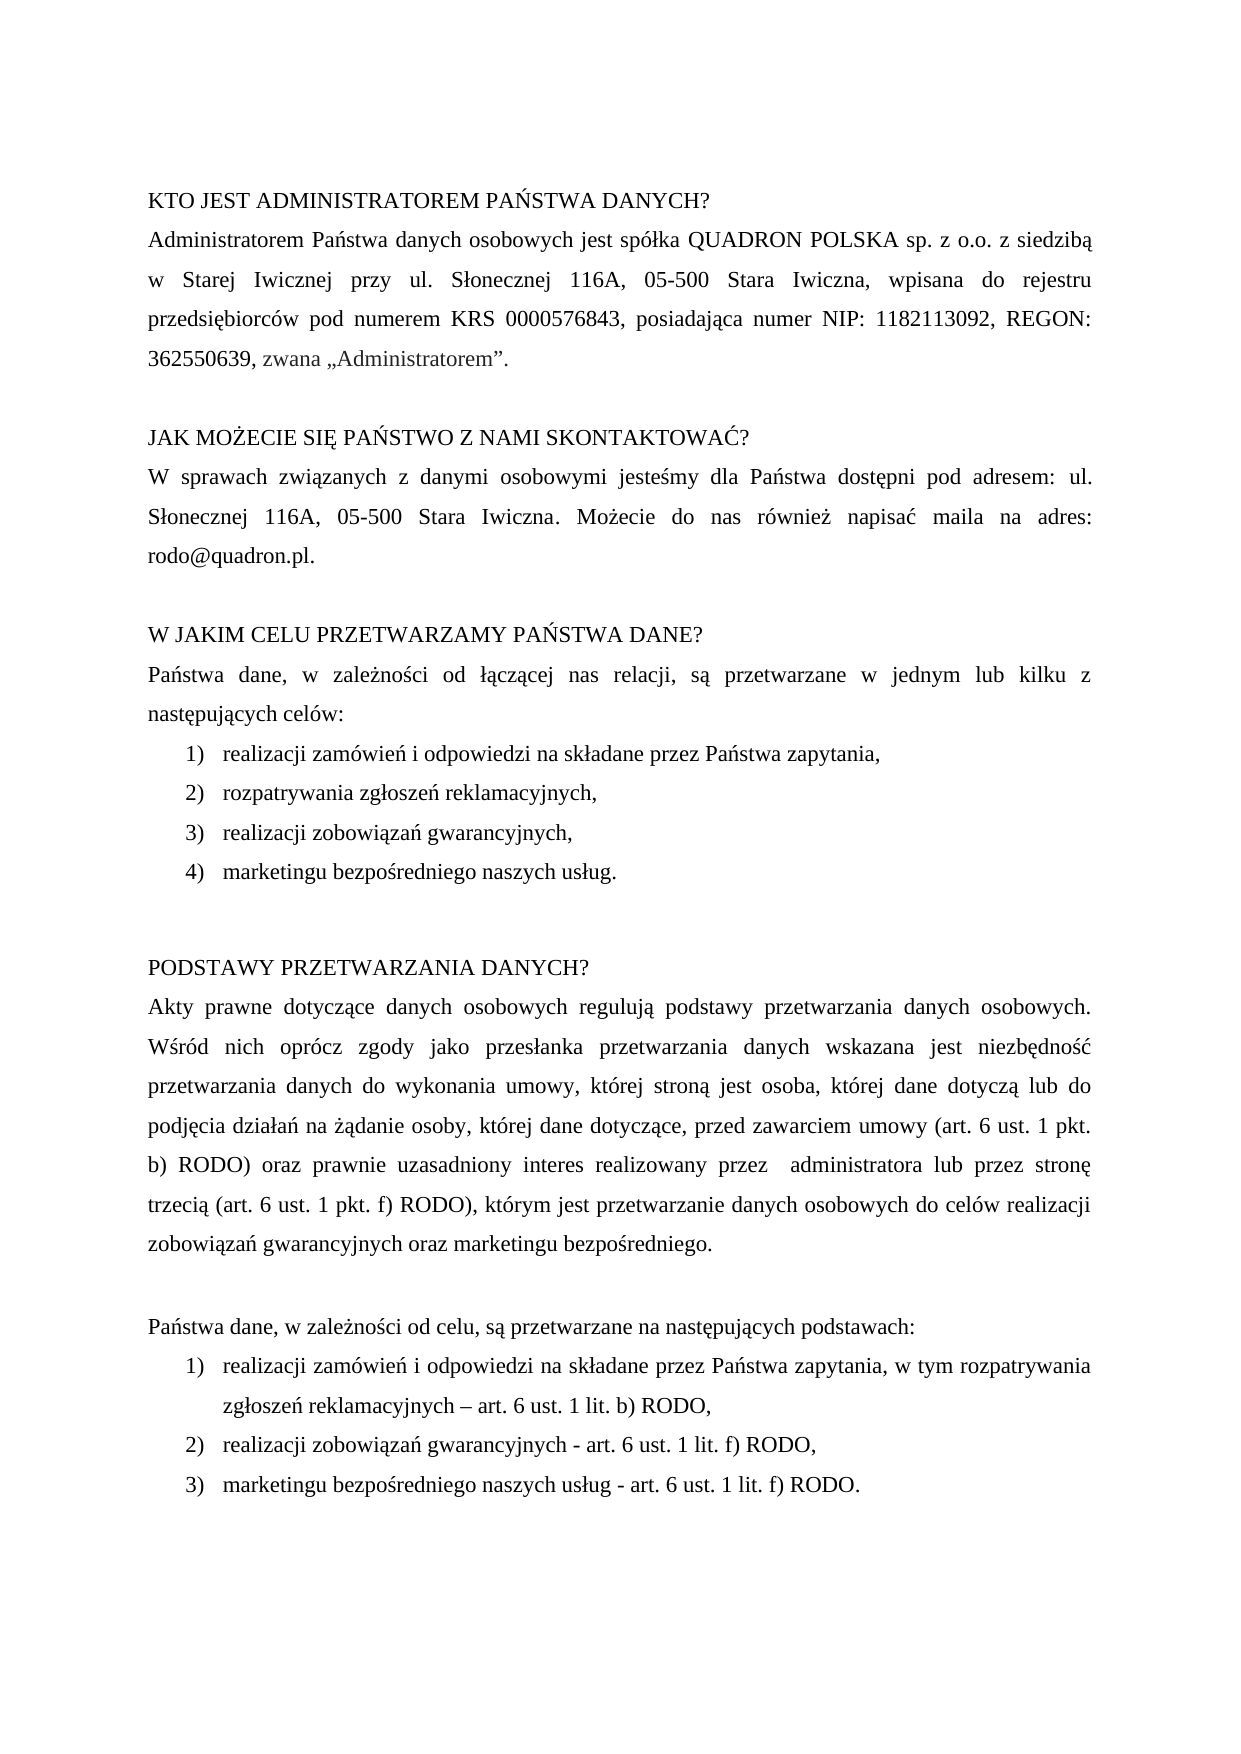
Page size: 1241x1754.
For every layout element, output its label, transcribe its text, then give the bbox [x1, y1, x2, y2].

text KTO JEST ADMINISTRATOREM PAŃSTWA DANYCH? [148, 187, 1093, 213]
list realizacji zobowiązań gwarancyjnych, [185, 819, 1093, 845]
list marketingu bezpośredniego naszych usług. [185, 858, 1093, 884]
list realizacji zamówień i odpowiedzi na składane przez Państwa zapytania, w tym rozpatrywania zgłoszeń reklamacyjnych – art. 6 ust. 1 lit. b) RODO, [185, 1352, 1093, 1418]
text Akty prawne dotyczące danych osobowych regulują podstawy przetwarzania danych osobowych. Wśród nich oprócz zgody jako przesłanka przetwarzania danych wskazana jest niezbędność przetwarzania danych do wykonania umowy, której stroną jest osoba, której dane dotyczą lub do podjęcia działań na żądanie osoby, której dane dotyczące, przed zawarciem umowy (art. 6 ust. 1 pkt. b) RODO) oraz prawnie uzasadniony interes realizowany przez administratora lub przez stronę trzecią (art. 6 ust. 1 pkt. f) RODO), którym jest przetwarzanie danych osobowych do celów realizacji zobowiązań gwarancyjnych oraz marketingu bezpośredniego. [148, 993, 1093, 1257]
list rozpatrywania zgłoszeń reklamacyjnych, [185, 779, 1093, 806]
text W sprawach związanych z danymi osobowymi jesteśmy dla Państwa dostępni pod adresem: ul. Słonecznej 116A, 05-500 Stara Iwiczna. Możecie do nas również napisać maila na adres: rodo@quadron.pl. [148, 463, 1093, 569]
text Państwa dane, w zależności od łączącej nas relacji, są przetwarzane w jednym lub kilku z następujących celów: [148, 661, 1093, 727]
list realizacji zobowiązań gwarancyjnych - art. 6 ust. 1 lit. f) RODO, [185, 1431, 1093, 1458]
text W JAKIM CELU PRZETWARZAMY PAŃSTWA DANE? [148, 621, 1093, 648]
text Państwa dane, w zależności od celu, są przetwarzane na następujących podstawach: [148, 1313, 1093, 1339]
text PODSTAWY PRZETWARZANIA DANYCH? [148, 954, 1093, 980]
text JAK MOŻECIE SIĘ PAŃSTWO Z NAMI SKONTAKTOWAĆ? [148, 424, 1093, 450]
list marketingu bezpośredniego naszych usług - art. 6 ust. 1 lit. f) RODO. [185, 1471, 1093, 1497]
list realizacji zamówień i odpowiedzi na składane przez Państwa zapytania, [185, 740, 1093, 766]
text Administratorem Państwa danych osobowych jest spółka QUADRON POLSKA sp. z o.o. z siedzibą w Starej Iwicznej przy ul. Słonecznej 116A, 05-500 Stara Iwiczna, wpisana do rejestru przedsiębiorców pod numerem KRS 0000576843, posiadająca numer NIP: 1182113092, REGON: 362550639, zwana „Administratorem”. [148, 227, 1093, 371]
